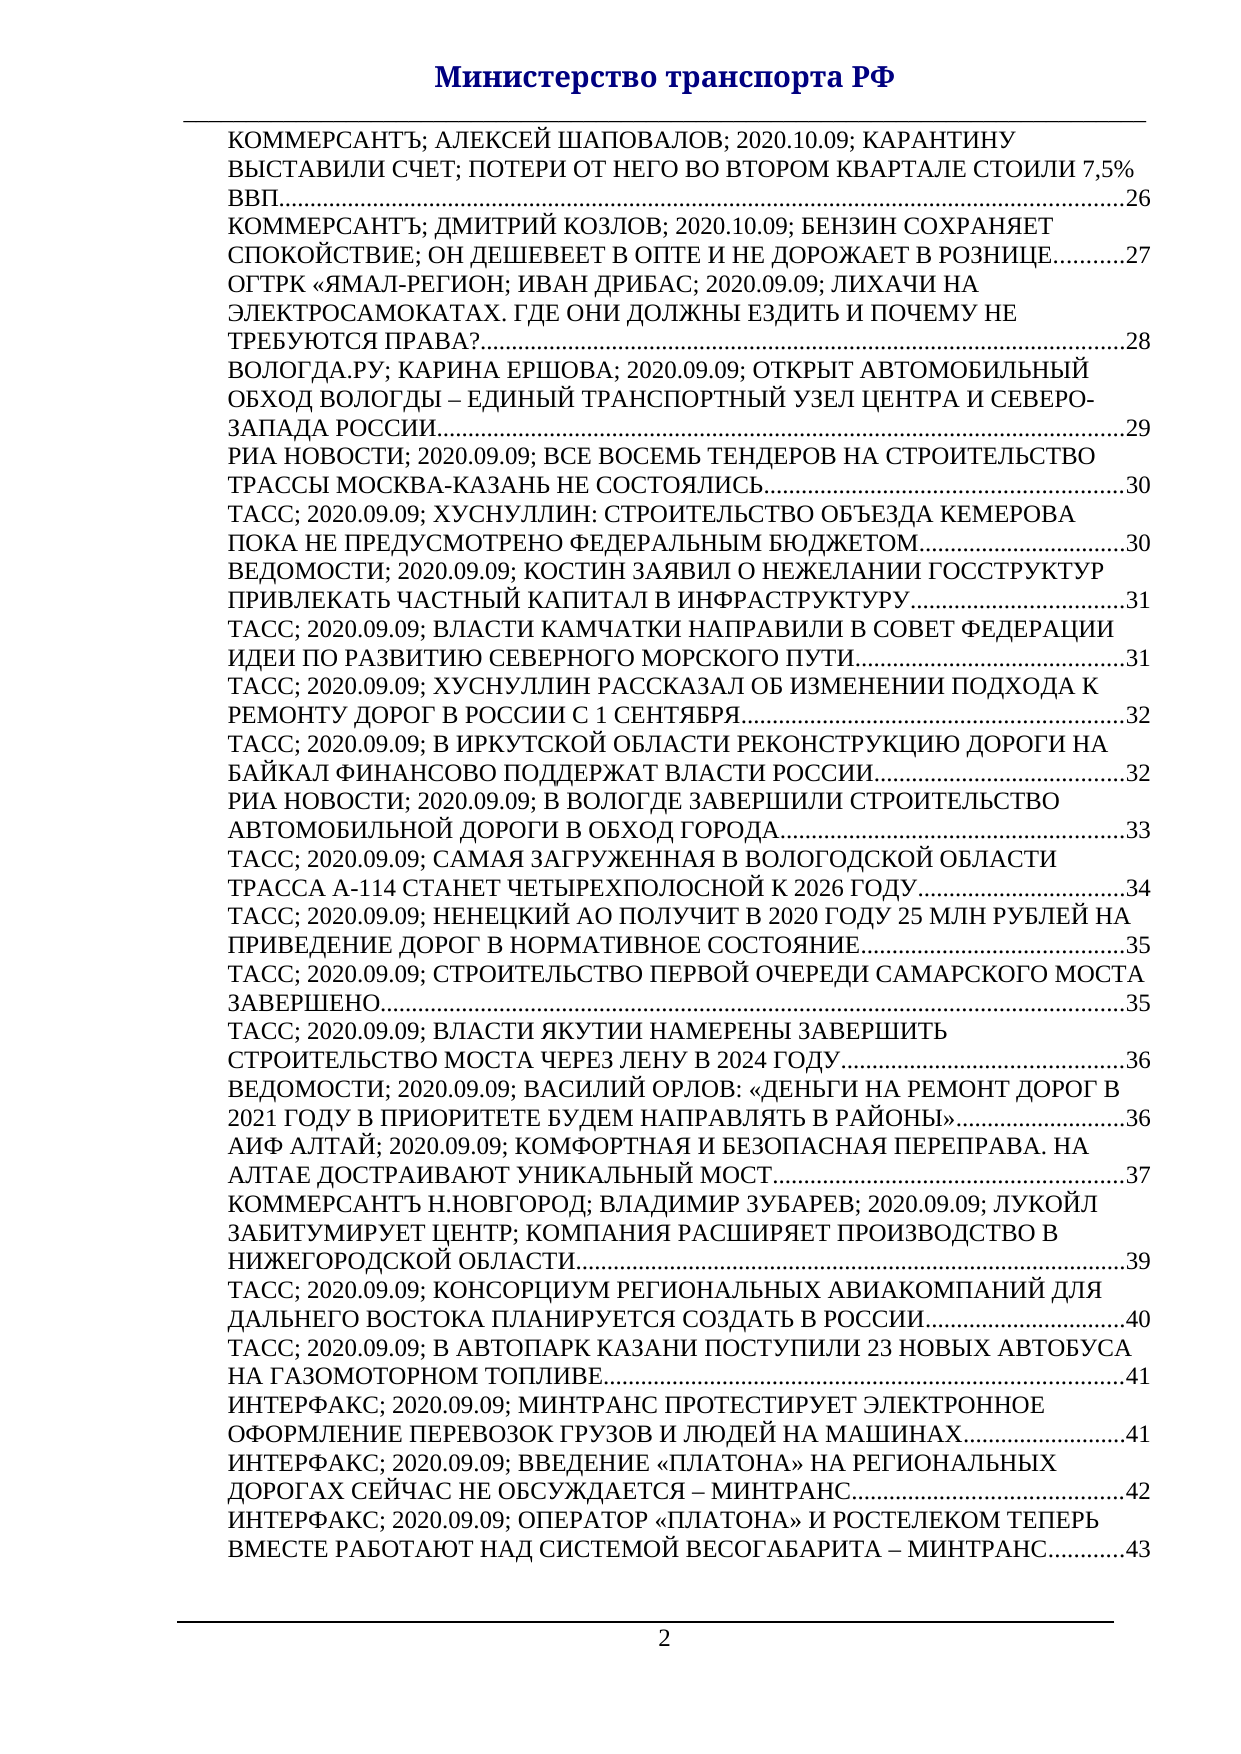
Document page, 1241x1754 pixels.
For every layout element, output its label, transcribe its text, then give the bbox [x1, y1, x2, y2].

text ТАСС; 2020.09.09; КОНСОРЦИУМ РЕГИОНАЛЬНЫХ АВИАКОМПАНИЙ ДЛЯ ДАЛЬНЕГО ВОСТОКА ПЛАНИРУЕТСЯ СОЗДАТЬ В РОССИИ 40 [227, 1275, 1152, 1333]
text РИА НОВОСТИ; 2020.09.09; В ВОЛОГДЕ ЗАВЕРШИЛИ СТРОИТЕЛЬСТВО АВТОМОБИЛЬНОЙ ДОРОГИ В ОБХОД ГОРОДА 33 [227, 786, 1152, 844]
text ТАСС; 2020.09.09; ХУСНУЛЛИН РАССКАЗАЛ ОБ ИЗМЕНЕНИИ ПОДХОДА К РЕМОНТУ ДОРОГ В РОССИИ С 1 СЕНТЯБРЯ 32 [227, 671, 1152, 729]
text ВЕДОМОСТИ; 2020.09.09; ВАСИЛИЙ ОРЛОВ: «ДЕНЬГИ НА РЕМОНТ ДОРОГ В 2021 ГОДУ В ПРИОРИТЕТЕ БУДЕМ НАПРАВЛЯТЬ В РАЙОНЫ» 36 [227, 1074, 1152, 1131]
text ТАСС; 2020.09.09; СТРОИТЕЛЬСТВО ПЕРВОЙ ОЧЕРЕДИ САМАРСКОГО МОСТА ЗАВЕРШЕНО 35 [227, 959, 1152, 1016]
text КОММЕРСАНТЪ; АЛЕКСЕЙ ШАПОВАЛОВ; 2020.10.09; КАРАНТИНУ ВЫСТАВИЛИ СЧЕТ; ПОТЕРИ ОТ НЕГО ВО ВТОРОМ КВАРТАЛЕ СТОИЛИ 7,5% ВВП 26 [227, 125, 1152, 211]
text АИФ АЛТАЙ; 2020.09.09; КОМФОРТНАЯ И БЕЗОПАСНАЯ ПЕРЕПРАВА. НА АЛТАЕ ДОСТРАИВАЮТ УНИКАЛЬНЫЙ МОСТ 37 [227, 1131, 1152, 1189]
text ОГТРК «ЯМАЛ-РЕГИОН; ИВАН ДРИБАС; 2020.09.09; ЛИХАЧИ НА ЭЛЕКТРОСАМОКАТАХ. ГДЕ ОНИ ДОЛЖНЫ ЕЗДИТЬ И ПОЧЕМУ НЕ ТРЕБУЮТСЯ ПРАВА? 28 [227, 269, 1152, 355]
text ИНТЕРФАКС; 2020.09.09; ОПЕРАТОР «ПЛАТОНА» И РОСТЕЛЕКОМ ТЕПЕРЬ ВМЕСТЕ РАБОТАЮТ НАД СИСТЕМОЙ ВЕСОГАБАРИТА – МИНТРАНС 43 [227, 1505, 1152, 1563]
text ТАСС; 2020.09.09; САМАЯ ЗАГРУЖЕННАЯ В ВОЛОГОДСКОЙ ОБЛАСТИ ТРАССА А-114 СТАНЕТ ЧЕТЫРЕХПОЛОСНОЙ К 2026 ГОДУ 34 [227, 844, 1152, 901]
text ВЕДОМОСТИ; 2020.09.09; КОСТИН ЗАЯВИЛ О НЕЖЕЛАНИИ ГОССТРУКТУР ПРИВЛЕКАТЬ ЧАСТНЫЙ КАПИТАЛ В ИНФРАСТРУКТУРУ 31 [227, 556, 1152, 614]
text КОММЕРСАНТЪ; ДМИТРИЙ КОЗЛОВ; 2020.10.09; БЕНЗИН СОХРАНЯЕТ СПОКОЙСТВИЕ; ОН ДЕШЕВЕЕТ В ОПТЕ И НЕ ДОРОЖАЕТ В РОЗНИЦЕ 27 [227, 211, 1152, 269]
text ТАСС; 2020.09.09; ХУСНУЛЛИН: СТРОИТЕЛЬСТВО ОБЪЕЗДА КЕМЕРОВА ПОКА НЕ ПРЕДУСМОТРЕНО ФЕДЕРАЛЬНЫМ БЮДЖЕТОМ 30 [227, 499, 1152, 556]
text ТАСС; 2020.09.09; ВЛАСТИ ЯКУТИИ НАМЕРЕНЫ ЗАВЕРШИТЬ СТРОИТЕЛЬСТВО МОСТА ЧЕРЕЗ ЛЕНУ В 2024 ГОДУ 36 [227, 1016, 1152, 1074]
text ИНТЕРФАКС; 2020.09.09; ВВЕДЕНИЕ «ПЛАТОНА» НА РЕГИОНАЛЬНЫХ ДОРОГАХ СЕЙЧАС НЕ ОБСУЖДАЕТСЯ – МИНТРАНС 42 [227, 1448, 1152, 1505]
text РИА НОВОСТИ; 2020.09.09; ВСЕ ВОСЕМЬ ТЕНДЕРОВ НА СТРОИТЕЛЬСТВО ТРАССЫ МОСКВА-КАЗАНЬ НЕ СОСТОЯЛИСЬ 30 [227, 441, 1152, 499]
text ТАСС; 2020.09.09; В АВТОПАРК КАЗАНИ ПОСТУПИЛИ 23 НОВЫХ АВТОБУСА НА ГАЗОМОТОРНОМ ТОПЛИВЕ 41 [227, 1333, 1152, 1390]
text ИНТЕРФАКС; 2020.09.09; МИНТРАНС ПРОТЕСТИРУЕТ ЭЛЕКТРОННОЕ ОФОРМЛЕНИЕ ПЕРЕВОЗОК ГРУЗОВ И ЛЮДЕЙ НА МАШИНАХ 41 [227, 1390, 1152, 1448]
text ВОЛОГДА.РУ; КАРИНА ЕРШОВА; 2020.09.09; ОТКРЫТ АВТОМОБИЛЬНЫЙ ОБХОД ВОЛОГДЫ – ЕДИНЫЙ ТРАНСПОРТНЫЙ УЗЕЛ ЦЕНТРА И СЕВЕРО-ЗАПАДА РОССИИ 29 [227, 355, 1152, 441]
text КОММЕРСАНТЪ Н.НОВГОРОД; ВЛАДИМИР ЗУБАРЕВ; 2020.09.09; ЛУКОЙЛ ЗАБИТУМИРУЕТ ЦЕНТР; КОМПАНИЯ РАСШИРЯЕТ ПРОИЗВОДСТВО В НИЖЕГОРОДСКОЙ ОБЛАСТИ 39 [227, 1189, 1152, 1275]
text ТАСС; 2020.09.09; НЕНЕЦКИЙ АО ПОЛУЧИТ В 2020 ГОДУ 25 МЛН РУБЛЕЙ НА ПРИВЕДЕНИЕ ДОРОГ В НОРМАТИВНОЕ СОСТОЯНИЕ 35 [227, 901, 1152, 959]
text ТАСС; 2020.09.09; В ИРКУТСКОЙ ОБЛАСТИ РЕКОНСТРУКЦИЮ ДОРОГИ НА БАЙКАЛ ФИНАНСОВО ПОДДЕРЖАТ ВЛАСТИ РОССИИ 32 [227, 729, 1152, 786]
text ТАСС; 2020.09.09; ВЛАСТИ КАМЧАТКИ НАПРАВИЛИ В СОВЕТ ФЕДЕРАЦИИ ИДЕИ ПО РАЗВИТИЮ СЕВЕРНОГО МОРСКОГО ПУТИ 31 [227, 614, 1152, 671]
